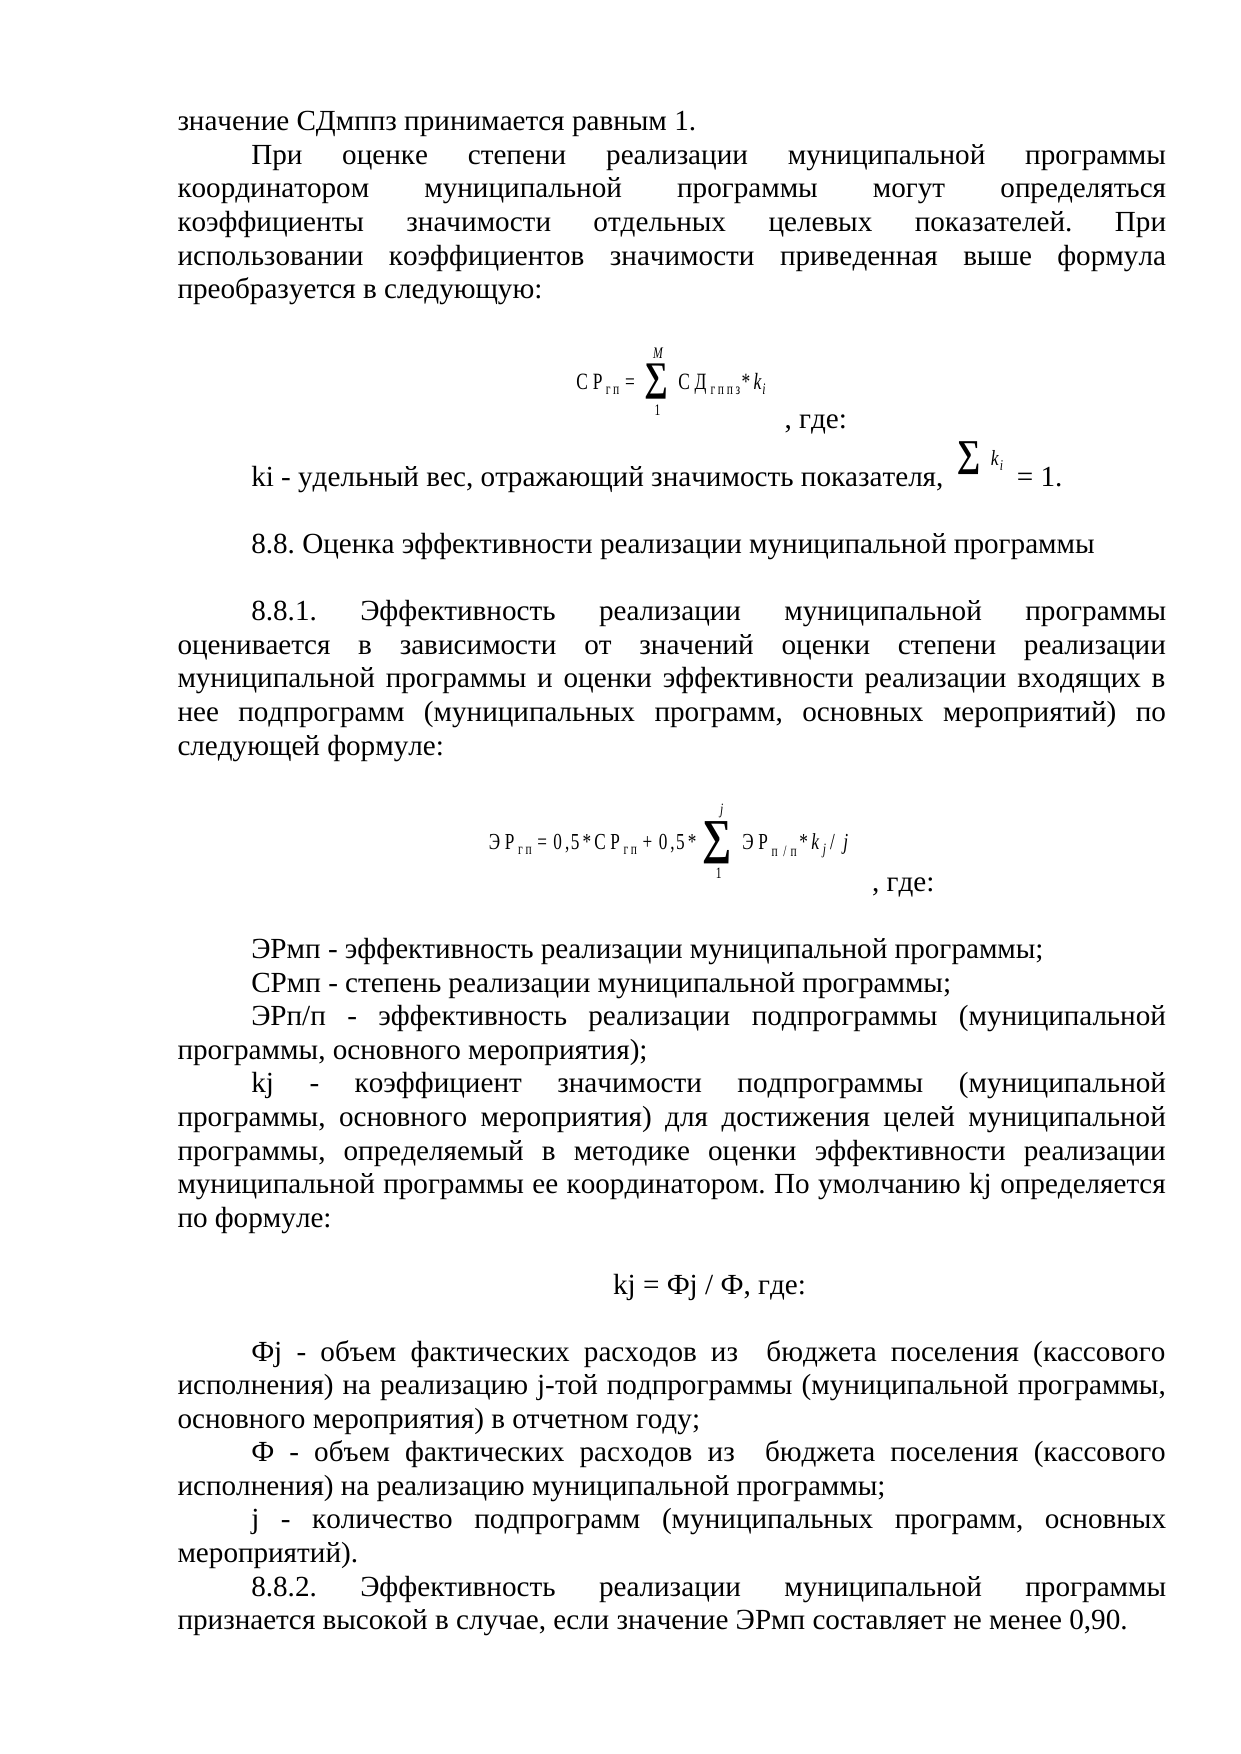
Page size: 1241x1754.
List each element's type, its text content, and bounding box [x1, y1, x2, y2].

text Фj - объем фактических расходов из бюджета поселения (кассового исполнения) на реализацию j-той подпрограммы (муниципальной программы, основного мероприятия) в отчетном году; [177, 1334, 1167, 1434]
text 8.8. Оценка эффективности реализации муниципальной программы [177, 526, 1167, 560]
text ЭРп/п - эффективность реализации подпрограммы (муниципальной программы, основного мероприятия); [177, 998, 1167, 1066]
text , где: [177, 338, 1167, 435]
text , где: [177, 795, 1167, 898]
text j - количество подпрограмм (муниципальных программ, основных мероприятий). [177, 1502, 1167, 1569]
text 8.8.2. Эффективность реализации муниципальной программы признается высокой в случае, если значение ЭРмп составляет не менее 0,90. [177, 1569, 1167, 1636]
text При оценке степени реализации муниципальной программы координатором муниципальной программы могут определяться коэффициенты значимости отдельных целевых показателей. При использовании коэффициентов значимости приведенная выше формула преобразуется в следующую: [177, 137, 1167, 305]
text ki - удельный вес, отражающий значимость показателя, = 1. [177, 435, 1167, 493]
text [177, 103, 1167, 137]
text kj - коэффициент значимости подпрограммы (муниципальной программы, основного мероприятия) для достижения целей муниципальной программы, определяемый в методике оценки эффективности реализации муниципальной программы ее координатором. По умолчанию kj определяется по формуле: [177, 1066, 1167, 1233]
text СРмп - степень реализации муниципальной программы; [177, 965, 1167, 998]
text 8.8.1. Эффективность реализации муниципальной программы оценивается в зависимости от значений оценки степени реализации муниципальной программы и оценки эффективности реализации входящих в нее подпрограмм (муниципальных программ, основных мероприятий) по следующей формуле: [177, 593, 1167, 761]
text kj = Фj / Ф, где: [177, 1267, 1167, 1300]
text ЭРмп - эффективность реализации муниципальной программы; [177, 931, 1167, 965]
text Ф - объем фактических расходов из бюджета поселения (кассового исполнения) на реализацию муниципальной программы; [177, 1434, 1167, 1502]
